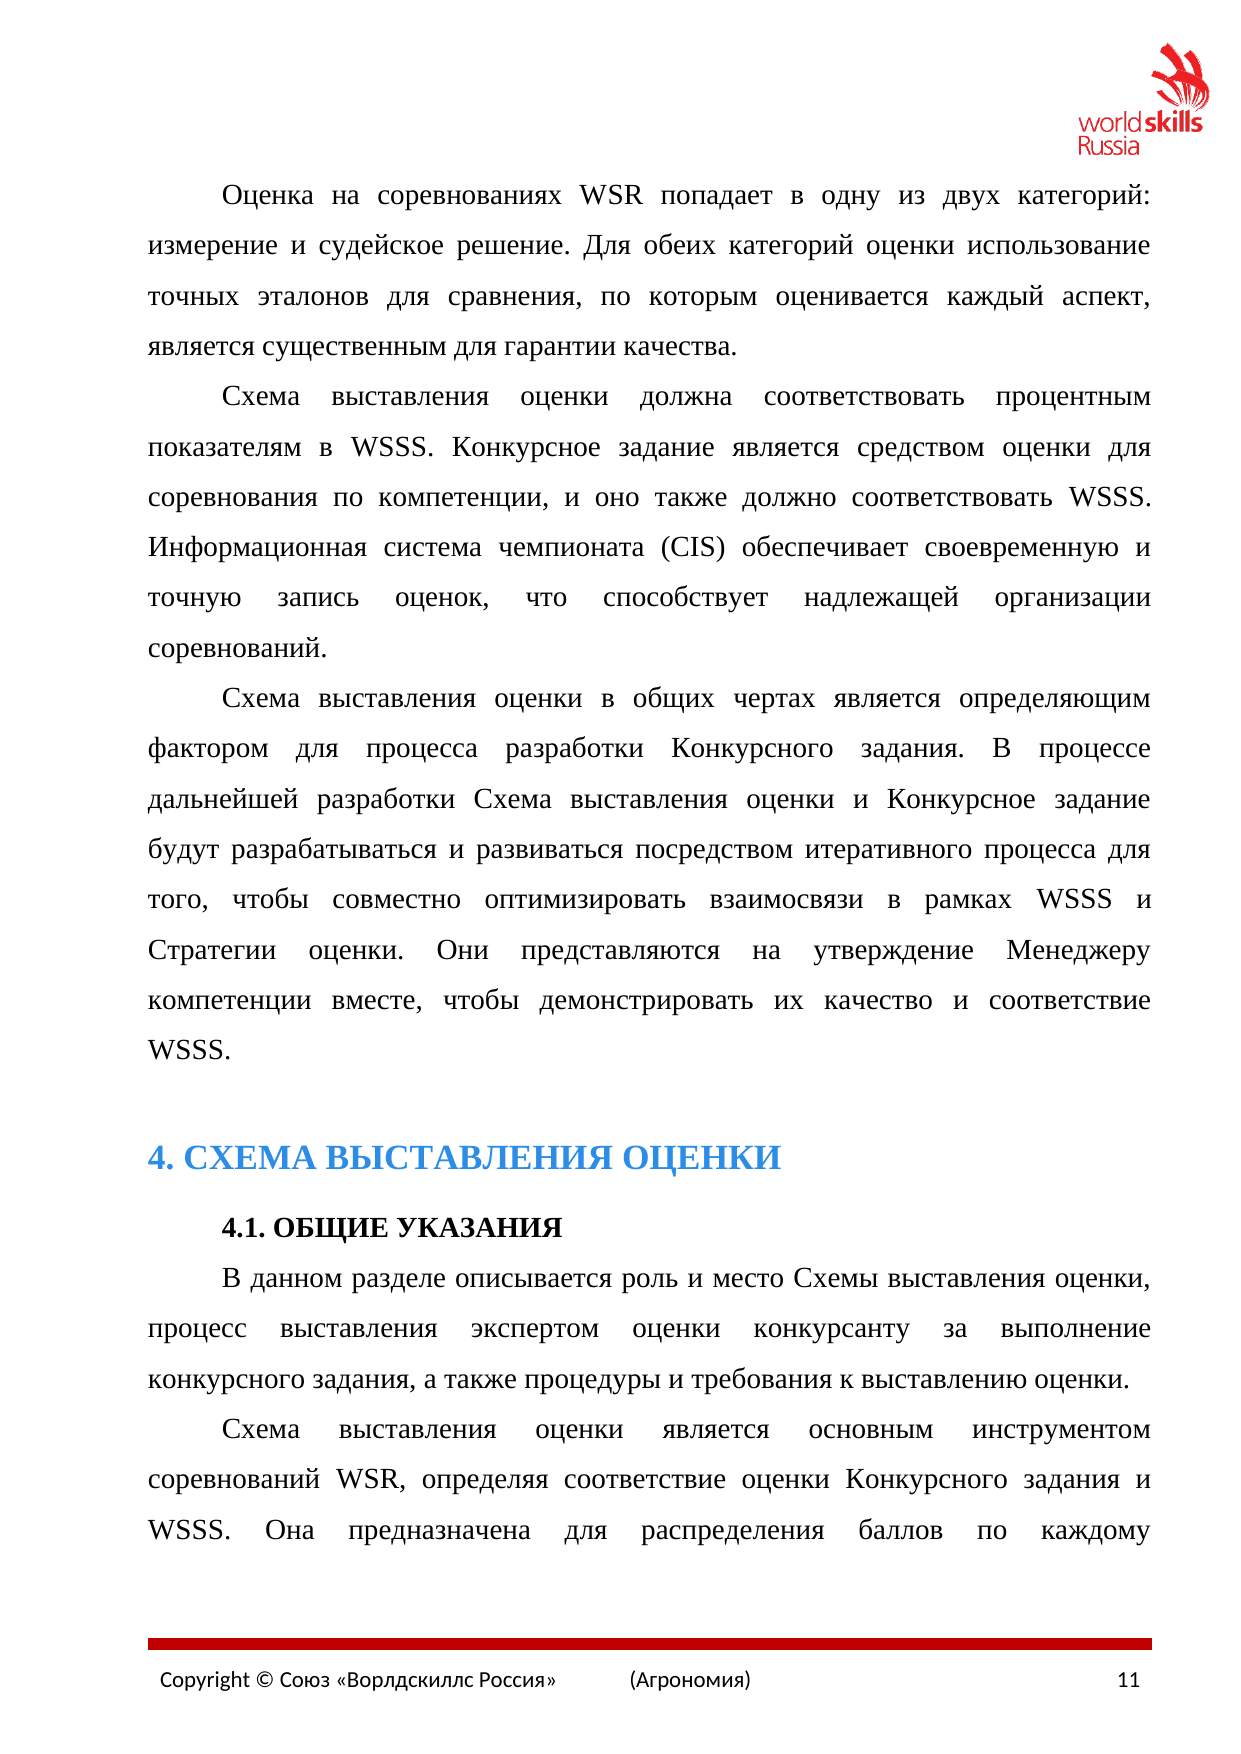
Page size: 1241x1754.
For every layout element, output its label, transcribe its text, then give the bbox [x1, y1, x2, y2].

text 4.1. ОБЩИЕ УКАЗАНИЯ [148, 1210, 1152, 1243]
text 4. СХЕМА ВЫСТАВЛЕНИЯ ОЦЕНки [148, 1136, 1152, 1177]
picture [1078, 42, 1235, 155]
text В данном разделе описывается роль и место Схемы выставления оценки, процесс выставления экспертом оценки конкурсанту за выполнение конкурсного задания, а также процедуры и требования к выставлению оценки. [148, 1260, 1152, 1394]
text Схема выставления оценки в общих чертах является определяющим фактором для процесса разработки Конкурсного задания. В процессе дальнейшей разработки Схема выставления оценки и Конкурсное задание будут разрабатываться и развиваться посредством итеративного процесса для того, чтобы совместно оптимизировать взаимосвязи в рамках WSSS и Стратегии оценки. Они представляются на утверждение Менеджеру компетенции вместе, чтобы демонстрировать их качество и соответствие WSSS. [148, 680, 1152, 1066]
text Оценка на соревнованиях WSR попадает в одну из двух категорий: измерение и судейское решение. Для обеих категорий оценки использование точных эталонов для сравнения, по которым оценивается каждый аспект, является существенным для гарантии качества. [148, 177, 1152, 362]
text Схема выставления оценки должна соответствовать процентным показателям в WSSS. Конкурсное задание является средством оценки для соревнования по компетенции, и оно также должно соответствовать WSSS. Информационная система чемпионата (CIS) обеспечивает своевременную и точную запись оценок, что способствует надлежащей организации соревнований. [148, 378, 1152, 663]
